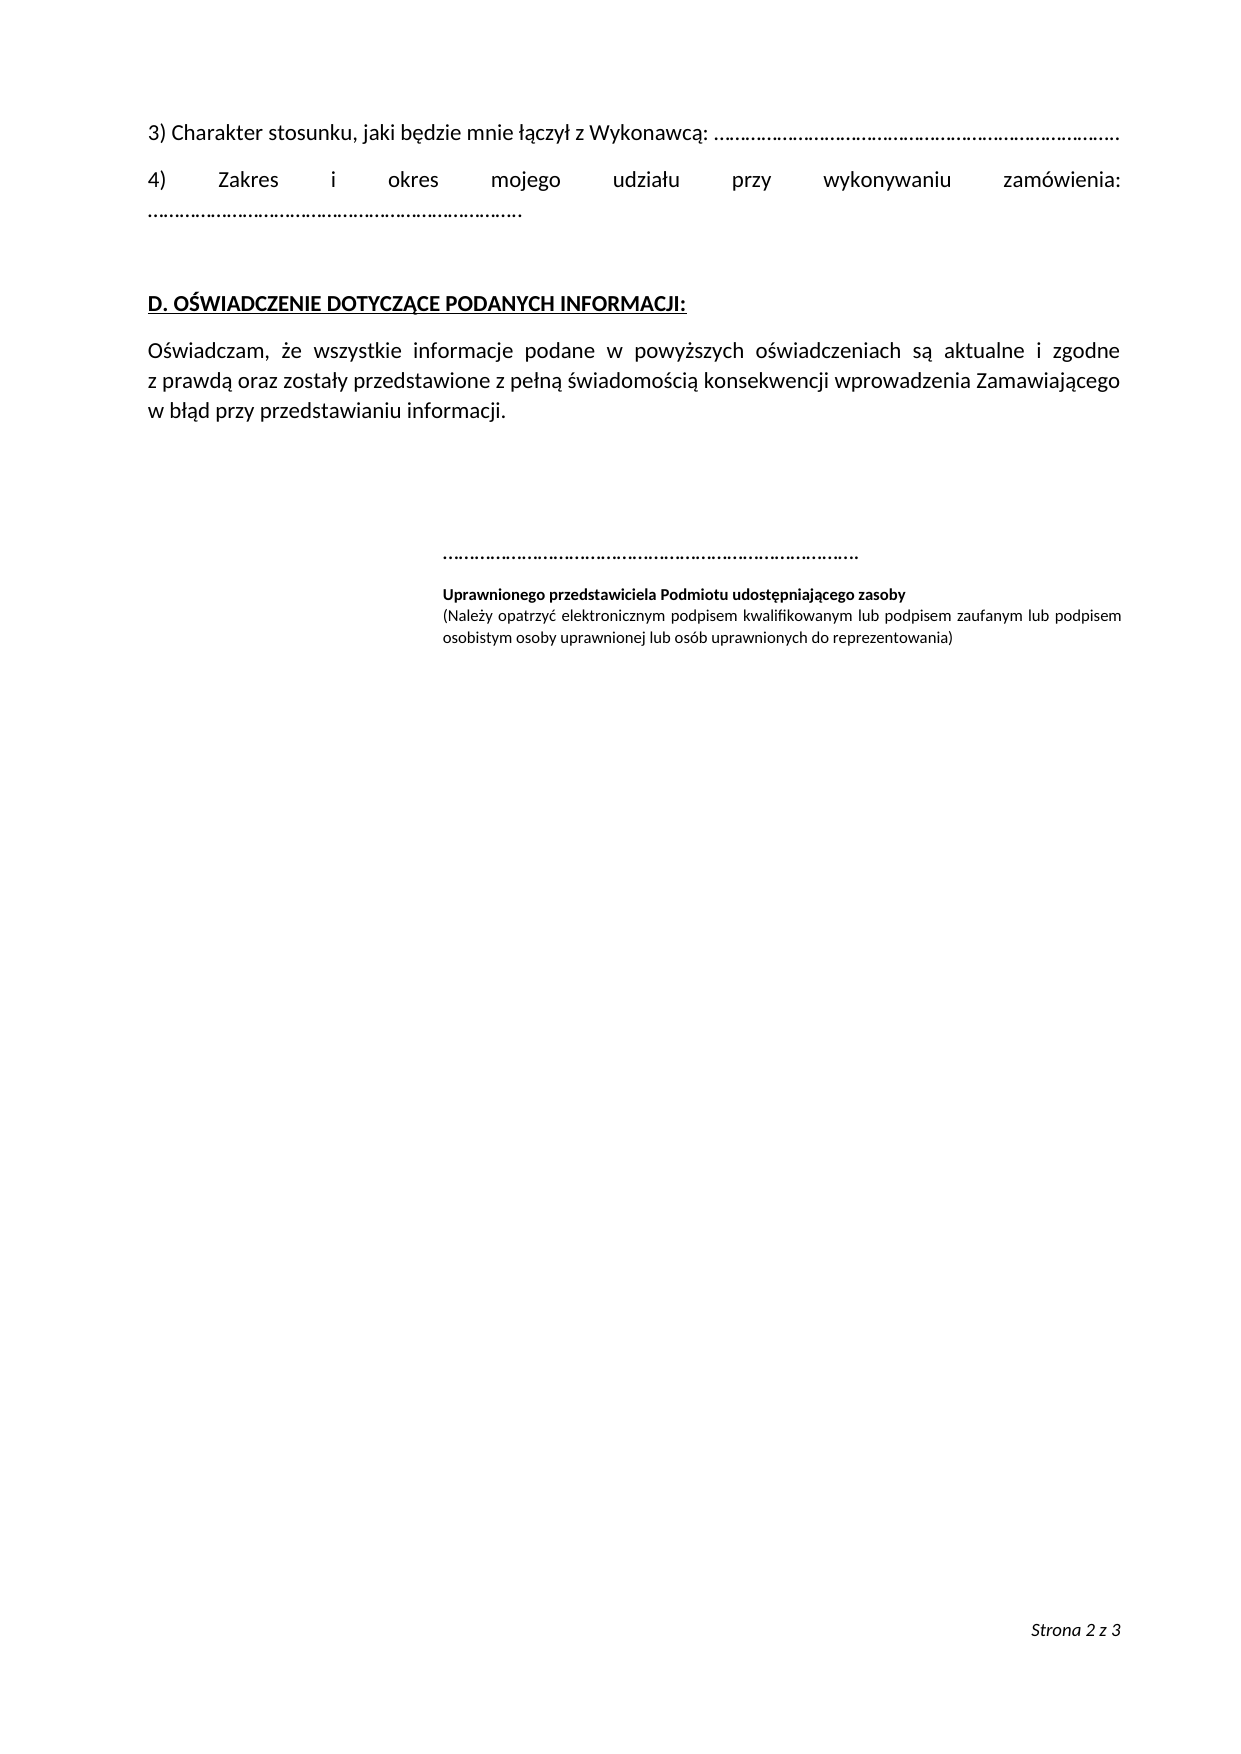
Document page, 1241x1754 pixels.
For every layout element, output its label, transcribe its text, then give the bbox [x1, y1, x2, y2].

text Uprawnionego przedstawiciela Podmiotu udostępniającego zasoby [369, 584, 1122, 604]
text (Należy opatrzyć elektronicznym podpisem kwalifikowanym lub podpisem zaufanym lub podpisem osobistym osoby uprawnionej lub osób uprawnionych do reprezentowania) [443, 606, 1122, 648]
text 4) Zakres i okres mojego udziału przy wykonywaniu zamówienia:…………………………………………………………….. [148, 165, 1122, 223]
text ……………………………………………………………………. [369, 537, 1122, 565]
text D. OŚWIADCZENIE DOTYCZĄCE PODANYCH INFORMACJI: [148, 289, 1122, 317]
text Oświadczam, że wszystkie informacje podane w powyższych oświadczeniach są aktualne i zgodne z prawdą oraz zostały przedstawione z pełną świadomością konsekwencji wprowadzenia Zamawiającego w błąd przy przedstawianiu informacji. [148, 336, 1122, 424]
text 3) Charakter stosunku, jaki będzie mnie łączył z Wykonawcą: ………………………………………………………………….. [148, 118, 1122, 146]
